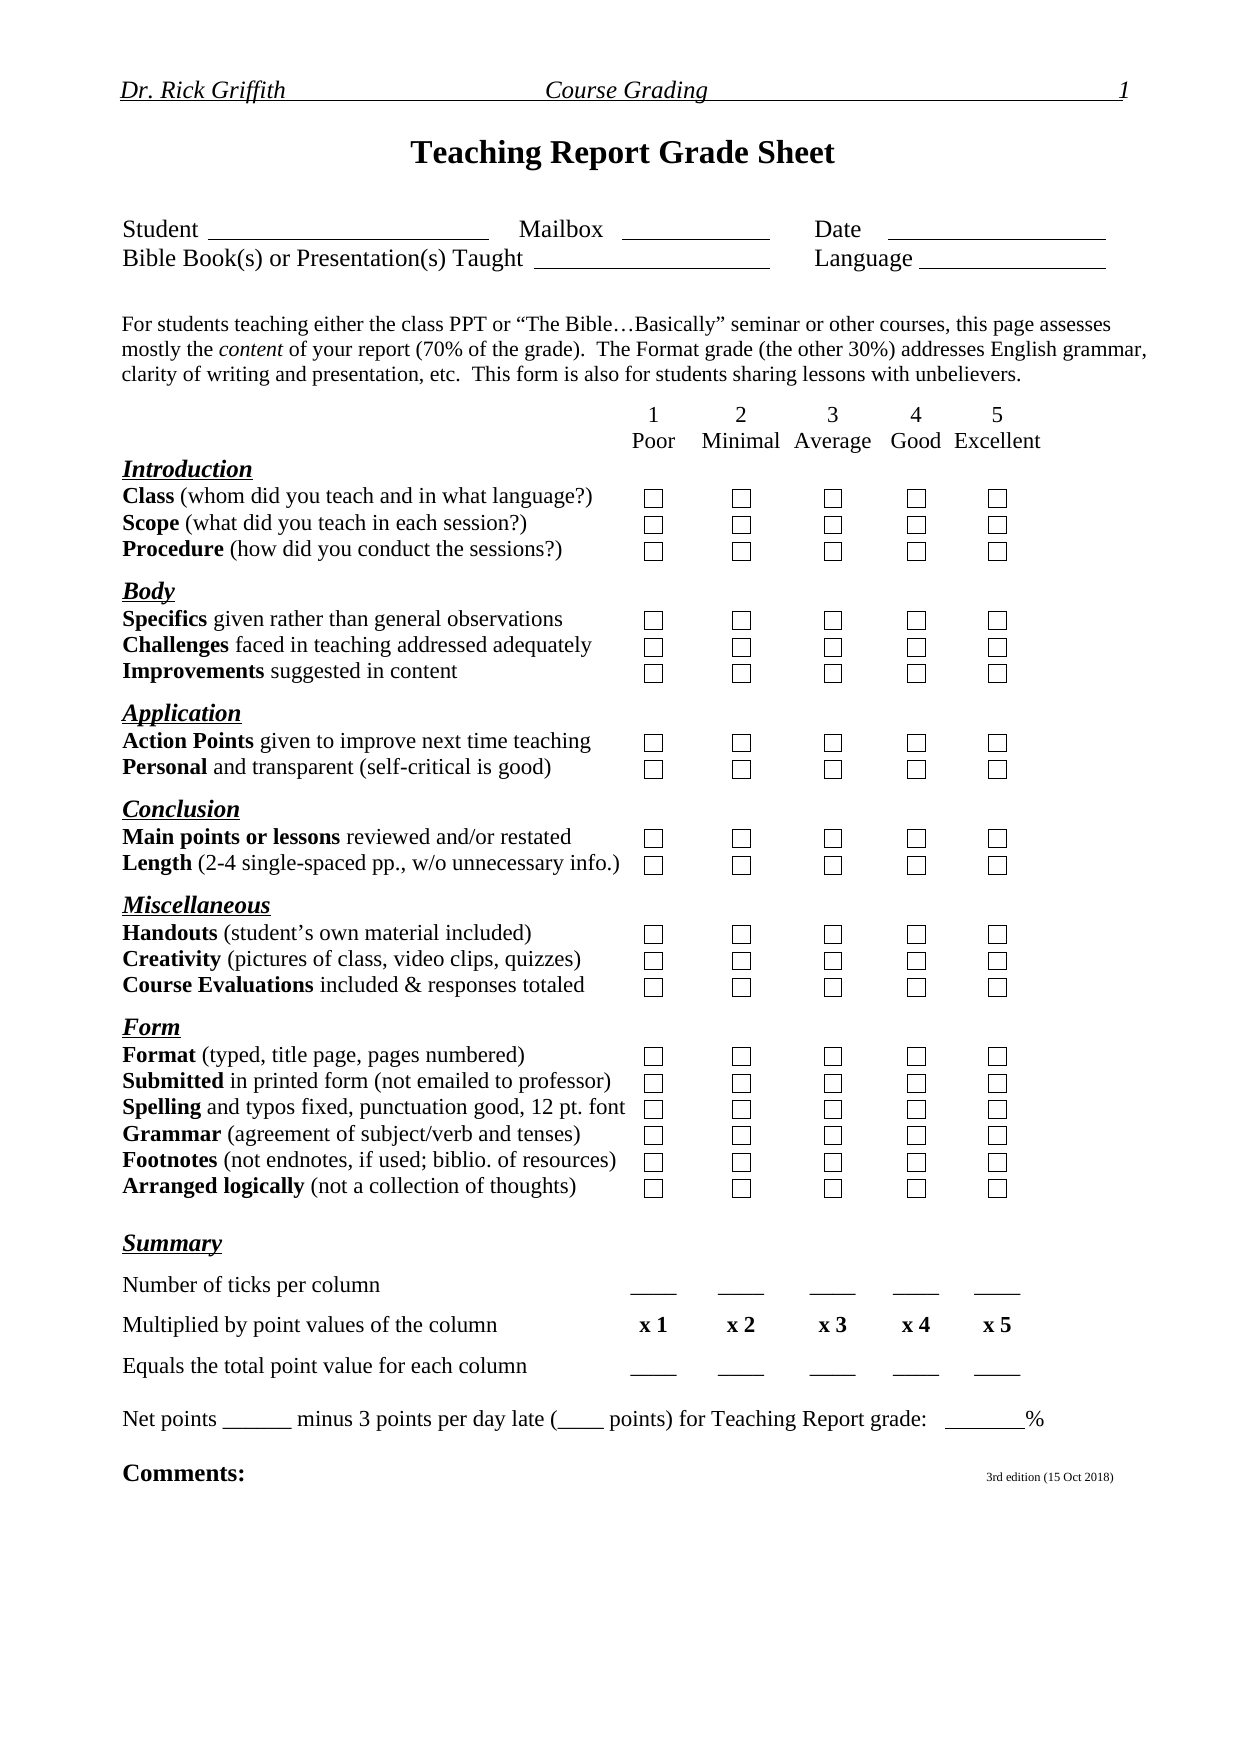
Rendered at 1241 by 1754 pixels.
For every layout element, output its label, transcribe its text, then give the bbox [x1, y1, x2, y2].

text Student Mailbox Date [122, 214, 1111, 243]
text Main points or lessons reviewed and/or restated [122, 823, 1190, 849]
text Net points ______ minus 3 points per day late (____ points) for Teaching Report grade: % [122, 1405, 1190, 1431]
text Class (whom did you teach and in what language?) [122, 482, 1190, 509]
text Number of ticks per column ____ ____ ____ ____ ____ [122, 1271, 1190, 1297]
text Creativity (pictures of class, video clips, quizzes) [122, 945, 1190, 971]
text Poor Minimal Average Good Excellent [122, 427, 1190, 454]
text Conclusion [122, 794, 1190, 823]
text Submitted in printed form (not emailed to professor) [122, 1067, 1190, 1093]
text Personal and transparent (self-critical is good) [122, 753, 1190, 779]
text Improvements suggested in content [122, 657, 1190, 684]
text Spelling and typos fixed, punctuation good, 12 pt. font [122, 1093, 1190, 1120]
text Multiplied by point values of the column x 1 x 2 x 3 x 4 x 5 [122, 1311, 1190, 1338]
text Specifics given rather than general observations [122, 605, 1190, 631]
text Form [122, 1012, 1190, 1041]
text Application [122, 698, 1190, 727]
text Handouts (student’s own material included) [122, 918, 1190, 945]
text Action Points given to improve next time teaching [122, 727, 1190, 753]
text Arranged logically (not a collection of thoughts) [122, 1172, 1190, 1199]
text Format (typed, title page, pages numbered) [122, 1041, 1190, 1067]
text Footnotes (not endnotes, if used; biblio. of resources) [122, 1146, 1190, 1172]
text Grammar (agreement of subject/verb and tenses) [122, 1120, 1190, 1146]
text Length (2-4 single-spaced pp., w/o unnecessary info.) [122, 849, 1190, 875]
text 1 2 3 4 5 [122, 401, 1190, 427]
text Bible Book(s) or Presentation(s) Taught Language [122, 243, 1111, 271]
text Comments: 3rd edition (15 Oct 2018) [122, 1458, 1160, 1486]
text Scope (what did you teach in each session?) [122, 509, 1190, 535]
text Miscellaneous [122, 890, 1190, 918]
text Body [122, 576, 1190, 605]
text Challenges faced in teaching addressed adequately [122, 631, 1190, 657]
text Procedure (how did you conduct the sessions?) [122, 535, 1190, 562]
title Teaching Report Grade Sheet [120, 132, 1125, 171]
text Course Evaluations included & responses totaled [122, 971, 1190, 998]
text Summary [122, 1228, 1190, 1256]
text Introduction [122, 454, 1190, 482]
text For students teaching either the class PPT or “The Bible…Basically” seminar or other courses, this page assesses mostly the content of your report (70% of the grade). The Format grade (the other 30%) addresses English grammar, clarity of writing and presentation, etc. This form is also for students sharing lessons with unbelievers. [121, 311, 1161, 387]
text Equals the total point value for each column ____ ____ ____ ____ ____ [122, 1352, 1190, 1378]
